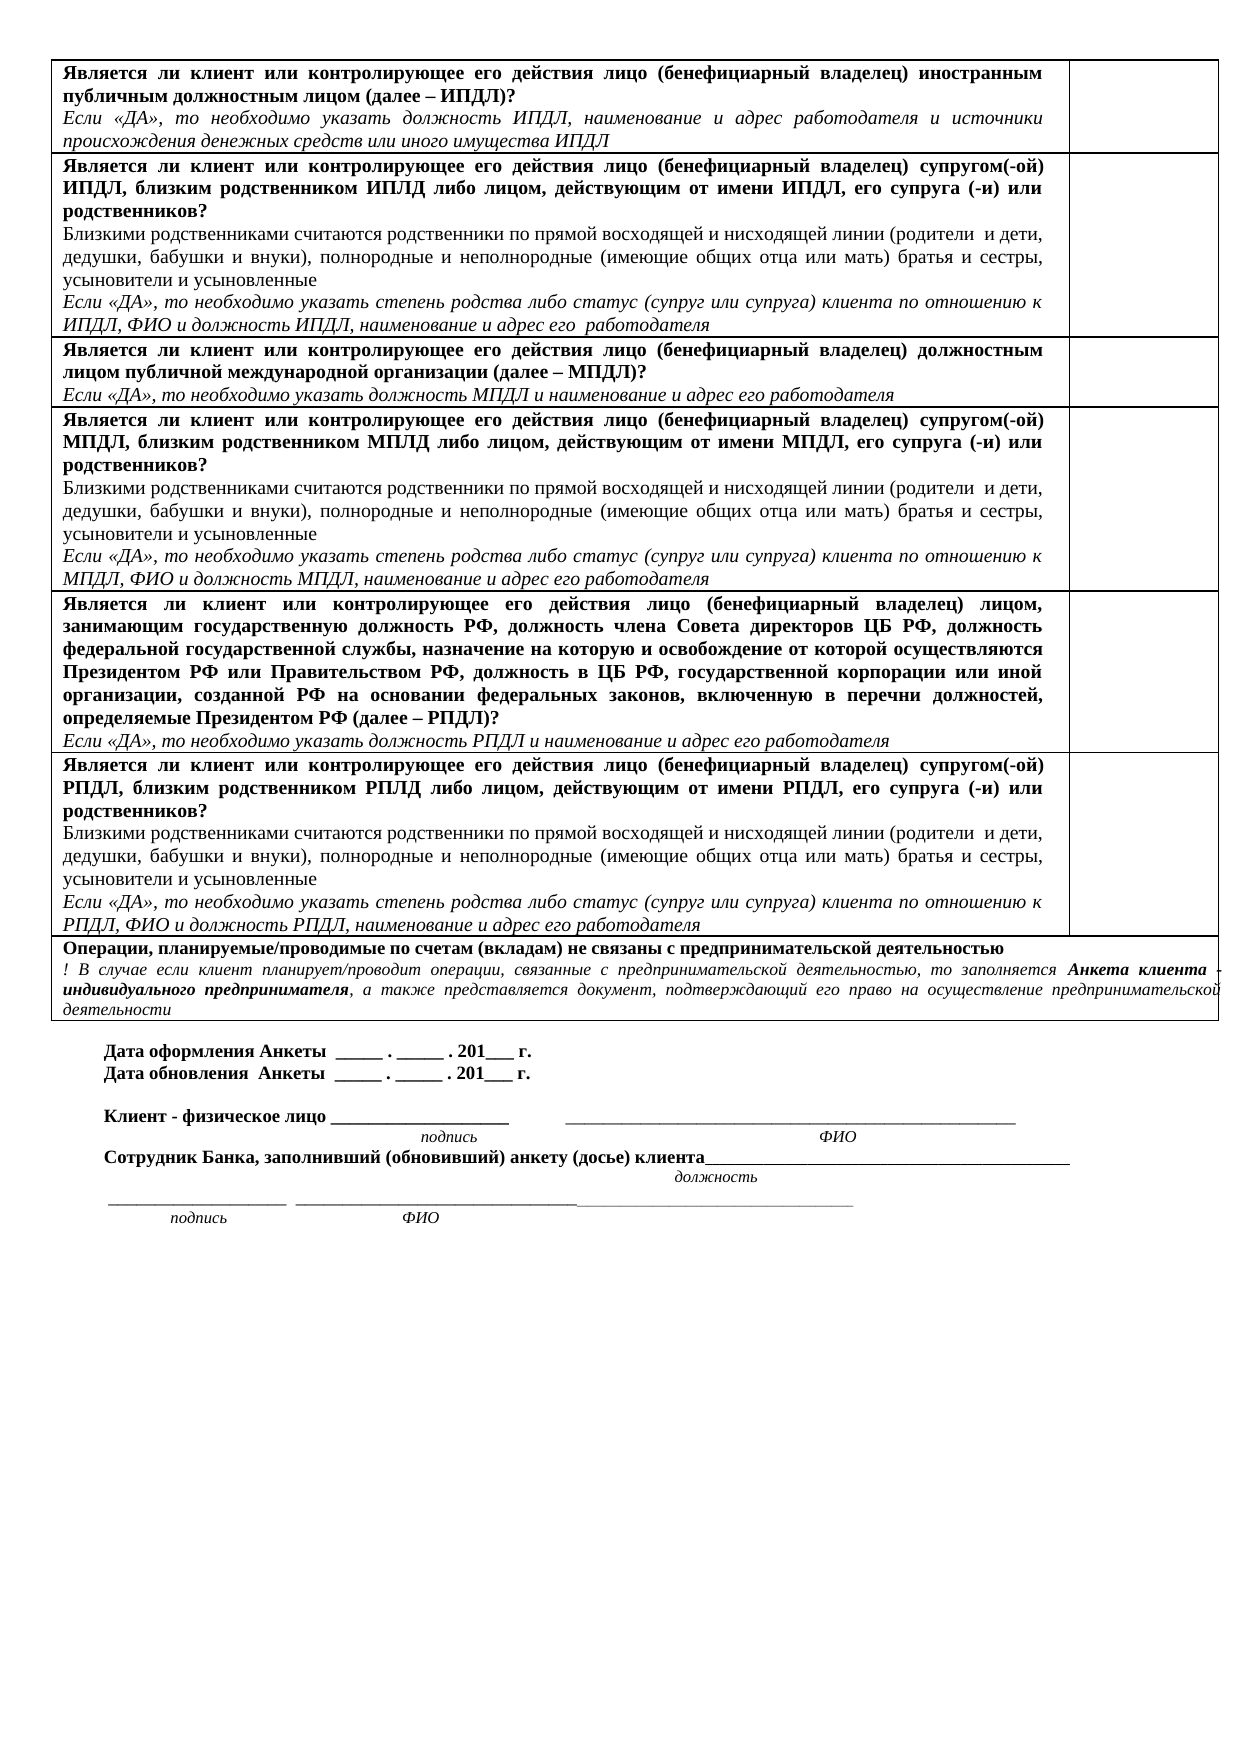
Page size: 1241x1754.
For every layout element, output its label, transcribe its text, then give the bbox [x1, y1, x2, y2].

text должность [103, 1167, 1181, 1186]
table_cell [1070, 592, 1218, 751]
table_cell [1070, 61, 1218, 152]
table_cell Является ли клиент или контролирующее его действия лицо (бенефициарный владелец) супругом(-ой) ИПДЛ, близким родственником ИПЛД либо лицом, действующим от имени ИПДЛ, его супруга (-и) или родственников? Близкими родственниками считаются родственники по прямой восходящей и нисходящей линии (родители и дети, дедушки, бабушки и внуки), полнородные и неполнородные (имеющие общих отца или мать) братья и сестры, усыновители и усыновленные Если «ДА», то необходимо указать степень родства либо статус (супруг или супруга) клиента по отношению к ИПДЛ, ФИО и должность ИПДЛ, наименование и адрес его работодателя [52, 154, 1069, 336]
table_cell Является ли клиент или контролирующее его действия лицо (бенефициарный владелец) лицом, занимающим государственную должность РФ, должность члена Совета директоров ЦБ РФ, должность федеральной государственной службы, назначение на которую и освобождение от которой осуществляются Президентом РФ или Правительством РФ, должность в ЦБ РФ, государственной корпорации или иной организации, созданной РФ на основании федеральных законов, включенную в перечни должностей, определяемые Президентом РФ (далее – РПДЛ)? Если «ДА», то необходимо указать должность РПДЛ и наименование и адрес его работодателя [52, 592, 1069, 751]
table_cell Операции, планируемые/проводимые по счетам (вкладам) не связаны с предпринимательской деятельностью ! В случае если клиент планирует/проводит операции, связанные с предпринимательской деятельностью, то заполняется Анкета клиента - индивидуального предпринимателя, а также представляется документ, подтверждающий его право на осуществление предпринимательской деятельности [52, 937, 1218, 1019]
text Сотрудник Банка, заполнивший (обновивший) анкету (досье) клиента__________________________________________________ [103, 1146, 1181, 1167]
table_cell [1070, 753, 1218, 935]
table_cell Является ли клиент или контролирующее его действия лицо (бенефициарный владелец) должностным лицом публичной международной организации (далее – МПДЛ)? Если «ДА», то необходимо указать должность МПДЛ и наименование и адрес его работодателя [52, 338, 1069, 406]
text подпись ФИО [103, 1208, 1181, 1227]
text Клиент - физическое лицо ___________________ ________________________________________________ [103, 1105, 1181, 1126]
table_cell Является ли клиент или контролирующее его действия лицо (бенефициарный владелец) иностранным публичным должностным лицом (далее – ИПДЛ)? Если «ДА», то необходимо указать должность ИПДЛ, наименование и адрес работодателя и источники происхождения денежных средств или иного имущества ИПДЛ [52, 61, 1069, 152]
text Дата обновления Анкеты _____ . _____ . 201___ г. [103, 1062, 1181, 1083]
table_cell [1070, 408, 1218, 590]
table_cell Является ли клиент или контролирующее его действия лицо (бенефициарный владелец) супругом(-ой) РПДЛ, близким родственником РПЛД либо лицом, действующим от имени РПДЛ, его супруга (-и) или родственников? Близкими родственниками считаются родственники по прямой восходящей и нисходящей линии (родители и дети, дедушки, бабушки и внуки), полнородные и неполнородные (имеющие общих отца или мать) братья и сестры, усыновители и усыновленные Если «ДА», то необходимо указать степень родства либо статус (супруг или супруга) клиента по отношению к РПДЛ, ФИО и должность РПДЛ, наименование и адрес его работодателя [52, 753, 1069, 935]
text Дата оформления Анкеты _____ . _____ . 201___ г. [103, 1040, 1181, 1062]
table_cell [1070, 338, 1218, 406]
table_cell Является ли клиент или контролирующее его действия лицо (бенефициарный владелец) супругом(-ой) МПДЛ, близким родственником МПЛД либо лицом, действующим от имени МПДЛ, его супруга (-и) или родственников? Близкими родственниками считаются родственники по прямой восходящей и нисходящей линии (родители и дети, дедушки, бабушки и внуки), полнородные и неполнородные (имеющие общих отца или мать) братья и сестры, усыновители и усыновленные Если «ДА», то необходимо указать степень родства либо статус (супруг или супруга) клиента по отношению к МПДЛ, ФИО и должность МПДЛ, наименование и адрес его работодателя [52, 408, 1069, 590]
table_cell [1070, 154, 1218, 336]
text подпись ФИО [103, 1126, 1181, 1146]
text ___________________ _________________________________________________________________________________ [103, 1186, 1181, 1208]
